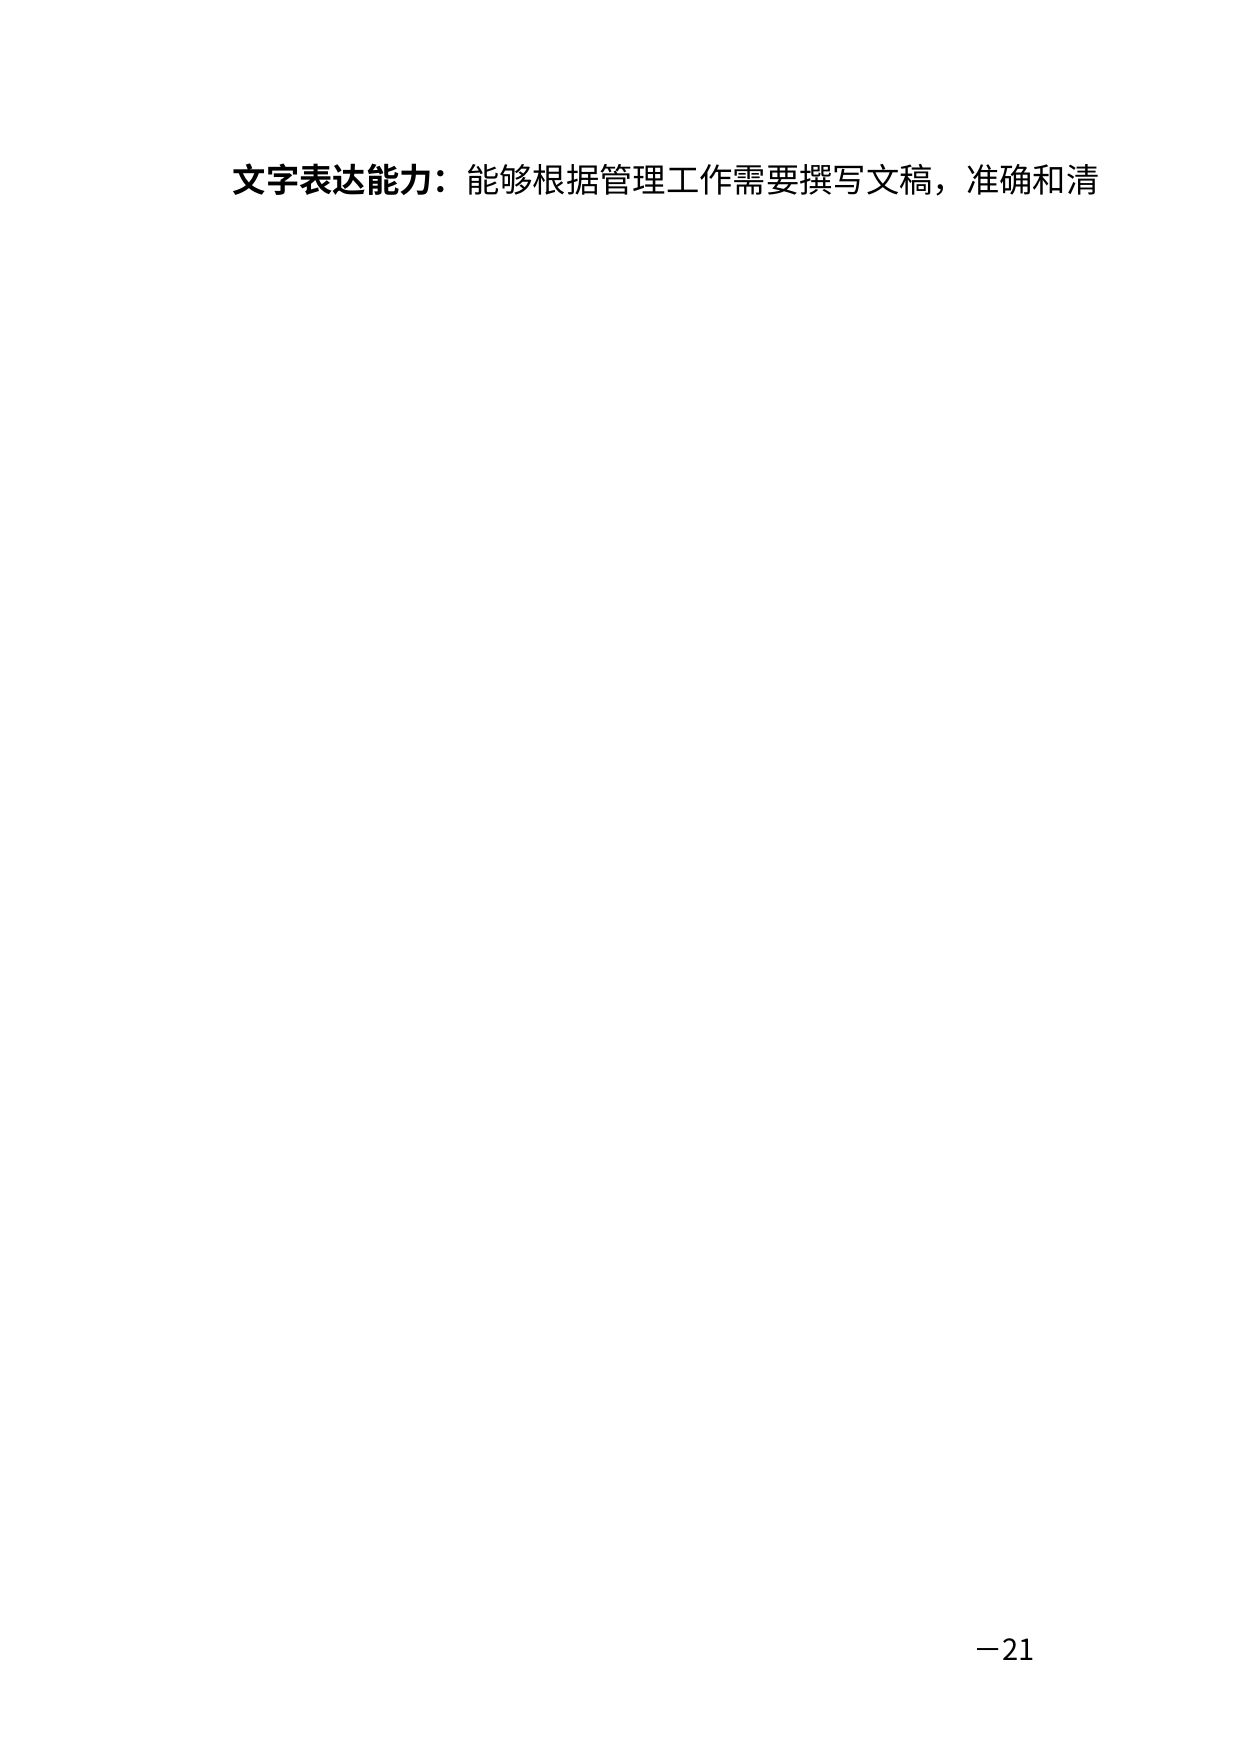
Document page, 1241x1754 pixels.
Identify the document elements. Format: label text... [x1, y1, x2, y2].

text 文字表达能力：能够根据管理工作需要撰写文稿，准确和清 [232, 154, 1155, 202]
